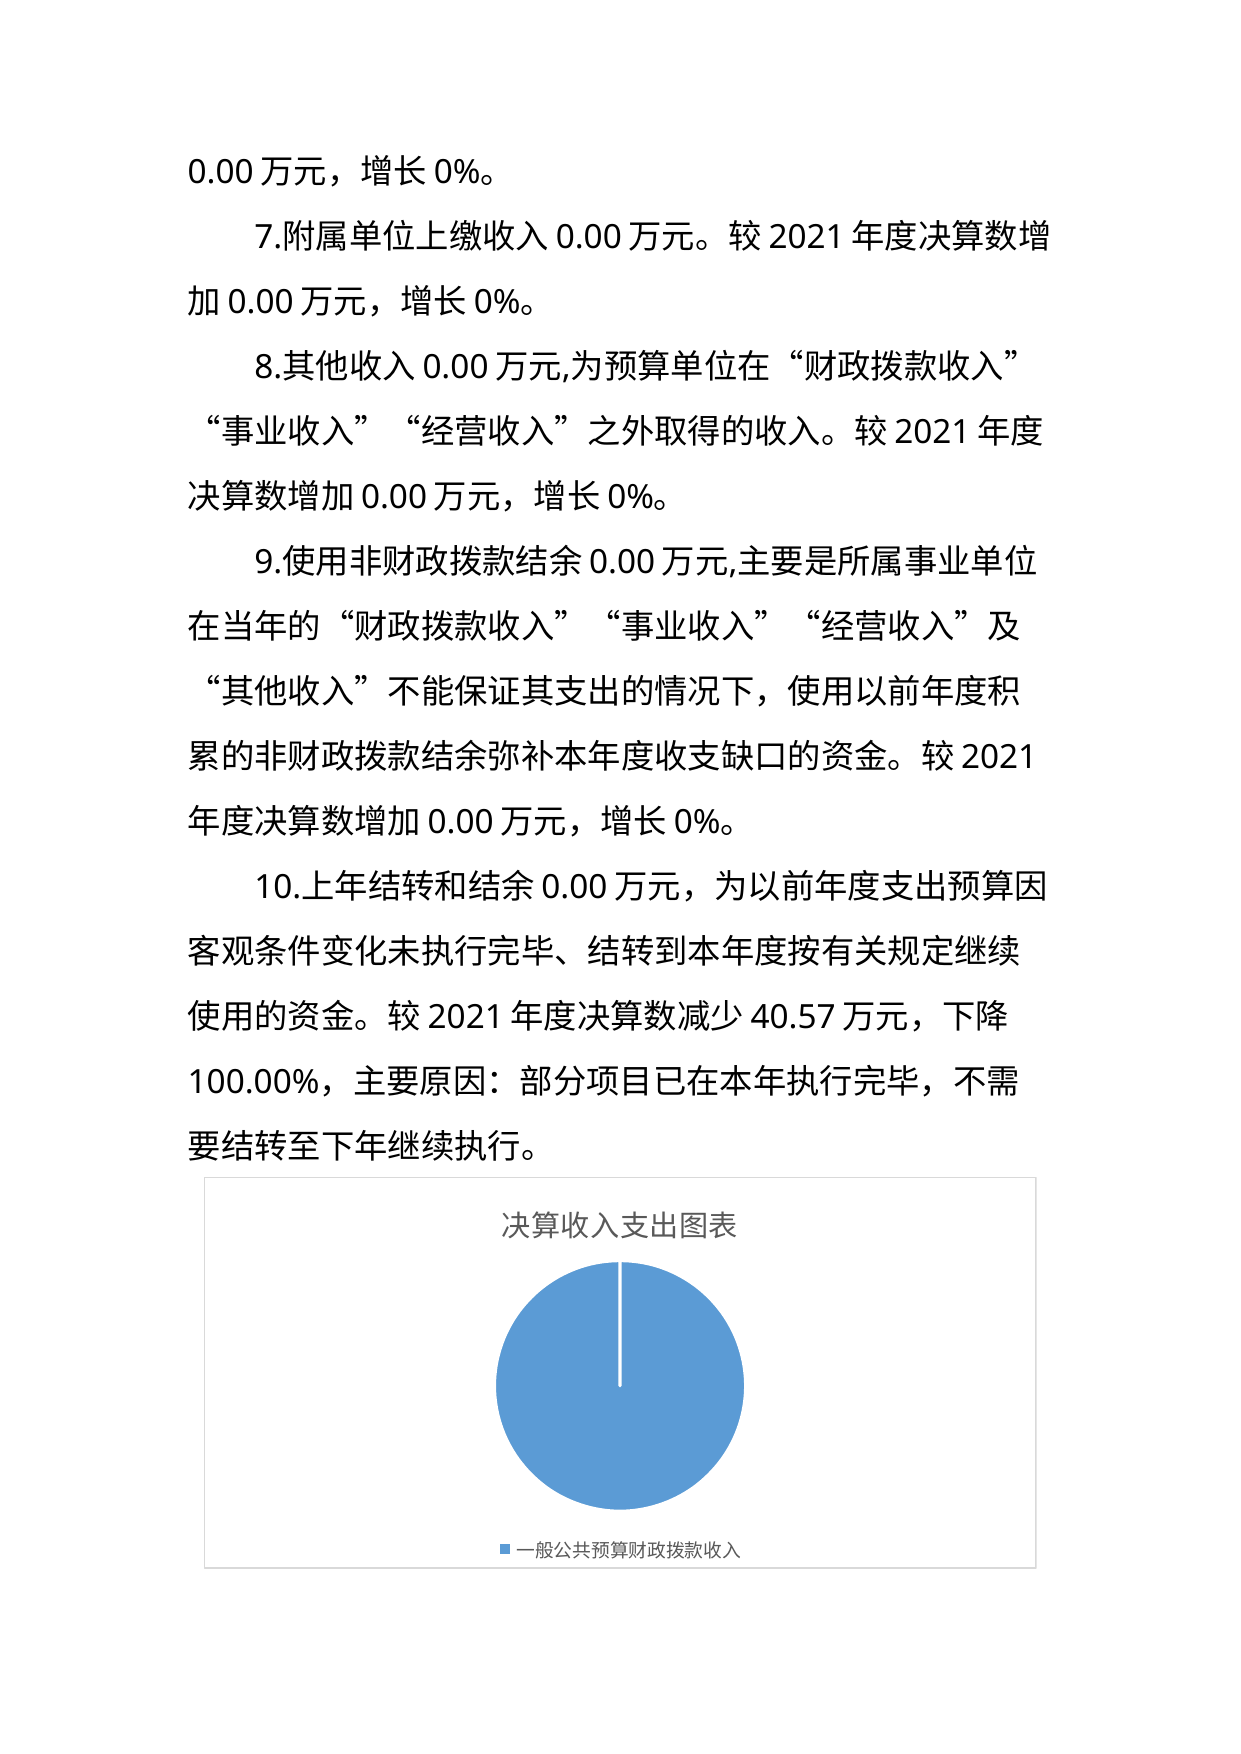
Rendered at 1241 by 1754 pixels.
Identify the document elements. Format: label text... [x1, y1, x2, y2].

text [187, 137, 1053, 202]
text 9.使用非财政拨款结余0.00万元,主要是所属事业单位在当年的“财政拨款收入”“事业收入”“经营收入”及“其他收入”不能保证其支出的情况下，使用以前年度积累的非财政拨款结余弥补本年度收支缺口的资金。较2021年度决算数增加0.00万元，增长0%。 [187, 527, 1053, 852]
text 10.上年结转和结余0.00万元，为以前年度支出预算因客观条件变化未执行完毕、结转到本年度按有关规定继续使用的资金。较2021年度决算数减少40.57万元，下降100.00%，主要原因：部分项目已在本年执行完毕，不需要结转至下年继续执行。 [187, 852, 1053, 1177]
text 8.其他收入0.00万元,为预算单位在“财政拨款收入”“事业收入”“经营收入”之外取得的收入。较2021年度决算数增加0.00万元，增长0%。 [187, 332, 1053, 527]
text 7.附属单位上缴收入0.00万元。较2021年度决算数增加0.00万元，增长0%。 [187, 202, 1053, 332]
